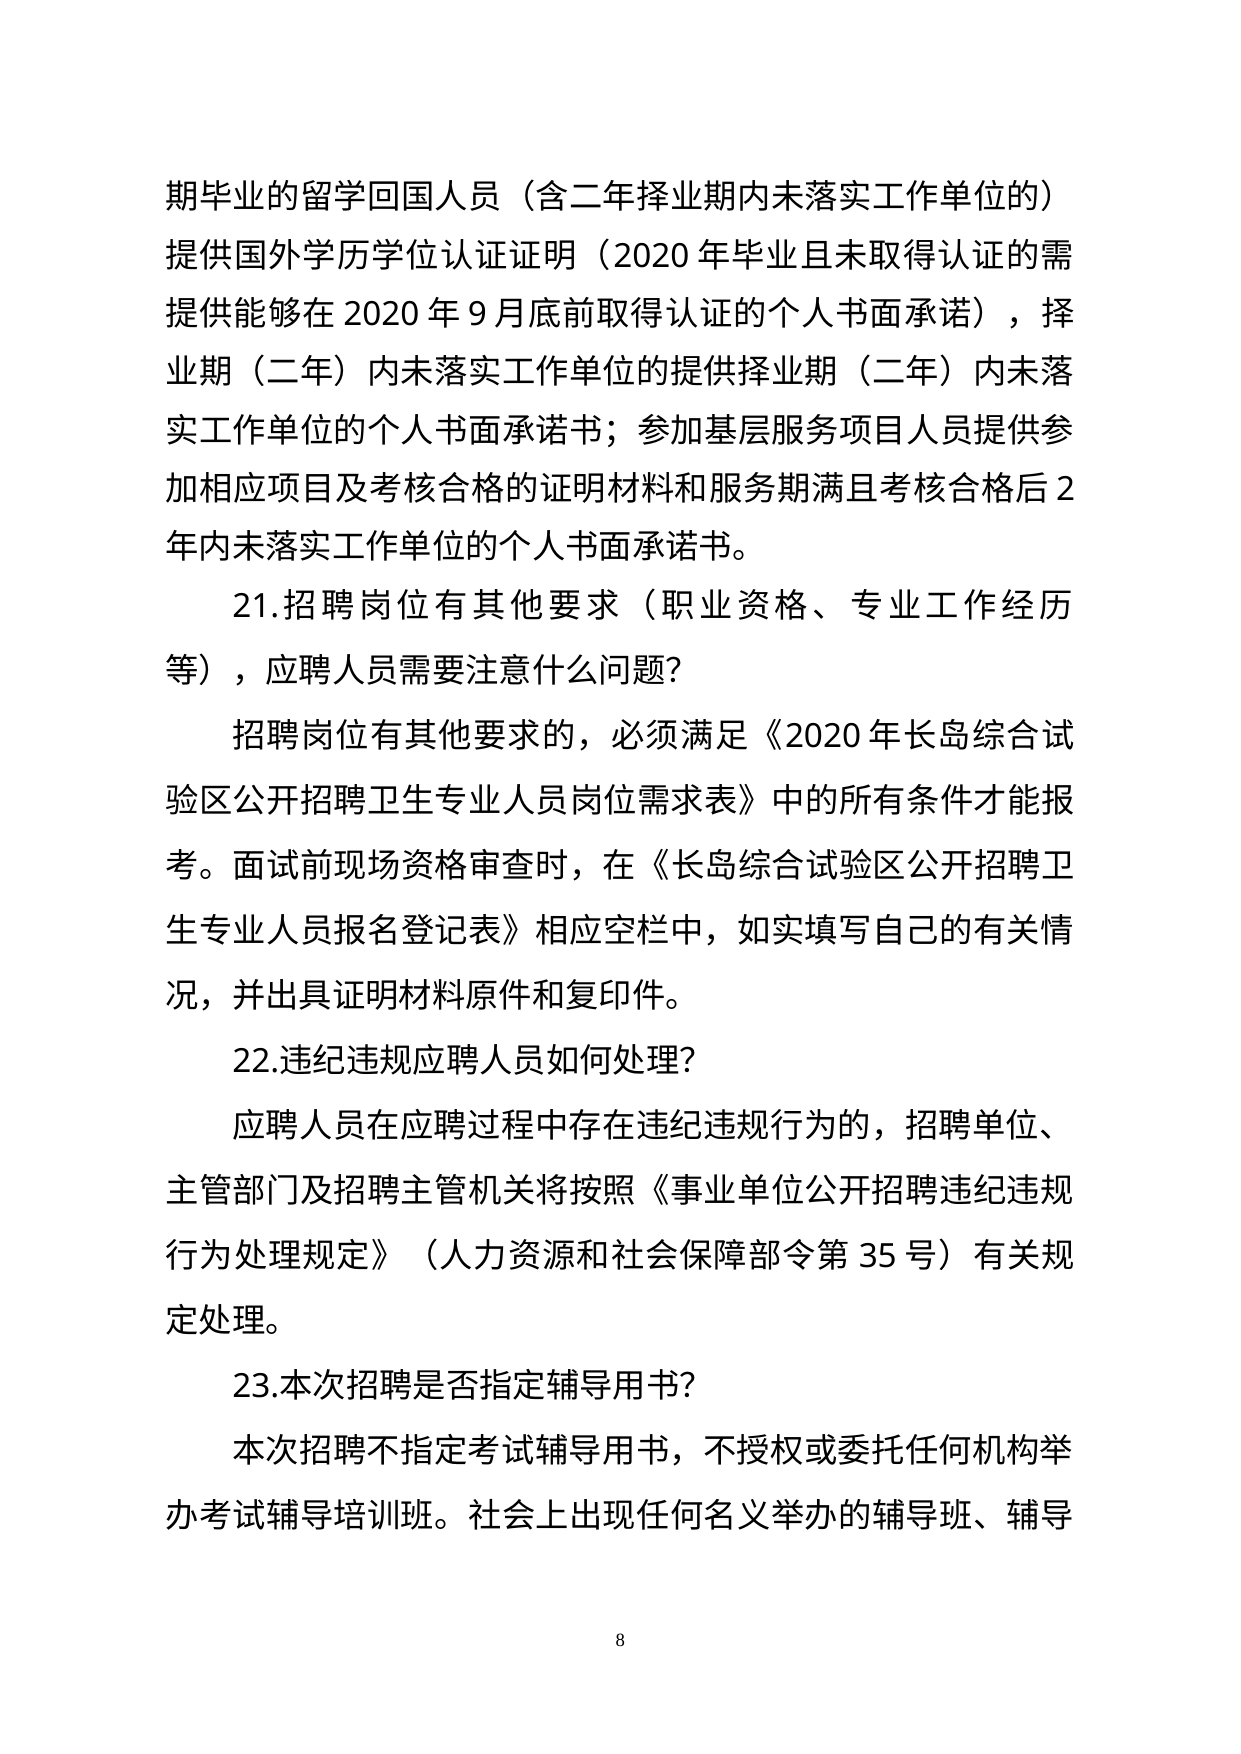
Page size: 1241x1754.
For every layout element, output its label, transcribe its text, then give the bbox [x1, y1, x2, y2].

text 23.本次招聘是否指定辅导用书？ [165, 1350, 1075, 1415]
text 21.招聘岗位有其他要求（职业资格、专业工作经历等），应聘人员需要注意什么问题？ [165, 570, 1075, 700]
text 招聘岗位有其他要求的，必须满足《2020年长岛综合试验区公开招聘卫生专业人员岗位需求表》中的所有条件才能报考。面试前现场资格审查时，在《长岛综合试验区公开招聘卫生专业人员报名登记表》相应空栏中，如实填写自己的有关情况，并出具证明材料原件和复印件。 [165, 700, 1075, 1025]
text 应聘人员在应聘过程中存在违纪违规行为的，招聘单位、主管部门及招聘主管机关将按照《事业单位公开招聘违纪违规行为处理规定》（人力资源和社会保障部令第35号）有关规定处理。 [165, 1090, 1075, 1350]
text 22.违纪违规应聘人员如何处理？ [165, 1025, 1075, 1090]
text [165, 1415, 1075, 1545]
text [165, 162, 1075, 570]
